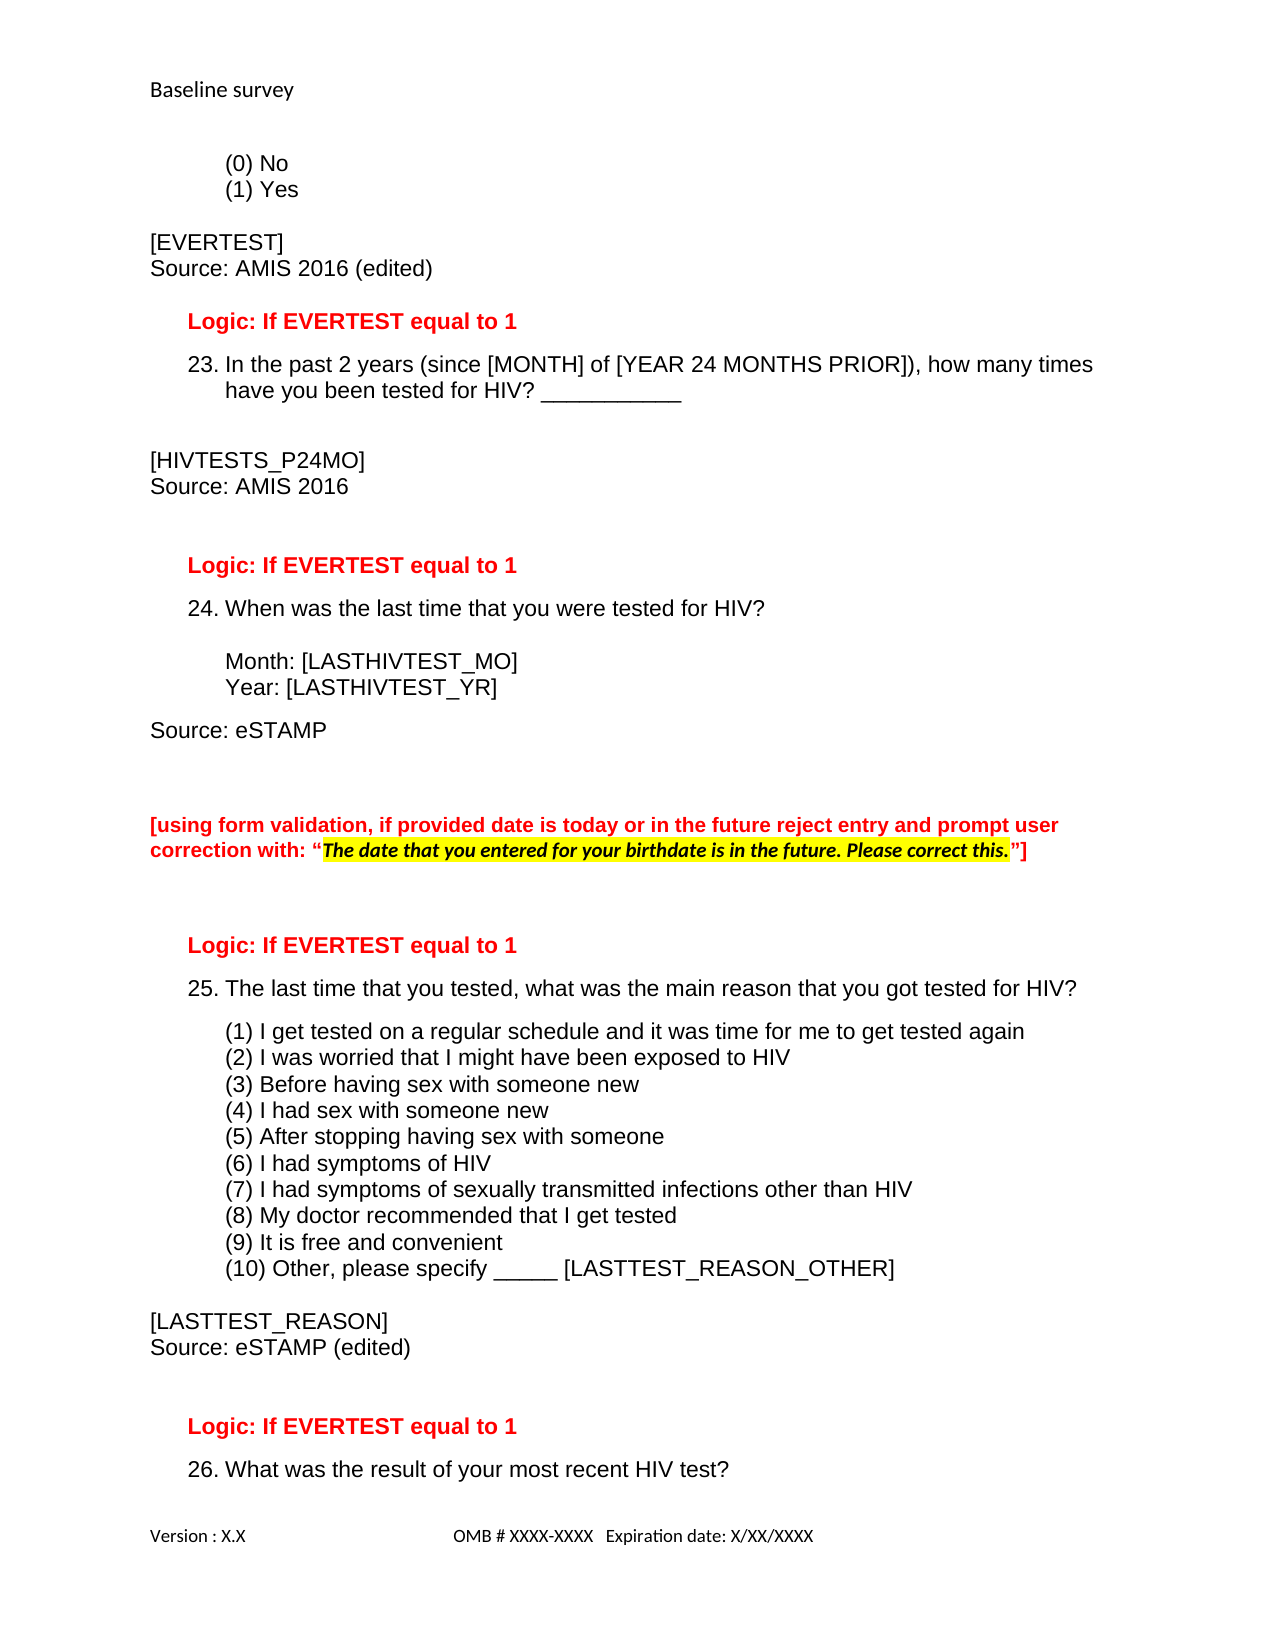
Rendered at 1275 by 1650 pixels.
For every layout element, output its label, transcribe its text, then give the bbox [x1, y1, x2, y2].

text [HIVTESTS_P24MO] [150, 447, 1125, 473]
text Source: eSTAMP [150, 717, 1125, 744]
text Logic: If EVERTEST equal to 1 [150, 552, 1125, 579]
list Year: [LASTHIVTEST_YR] [225, 674, 1125, 701]
text Source: AMIS 2016 [150, 473, 1125, 499]
text [LASTTEST_REASON] [150, 1308, 1125, 1334]
list Month: [LASTHIVTEST_MO] [225, 648, 1125, 674]
text (2) I was worried that I might have been exposed to HIV [225, 1044, 1125, 1071]
text (5) After stopping having sex with someone [225, 1123, 1125, 1150]
text (10) Other, please specify _____ [LASTTEST_REASON_OTHER] [150, 1255, 1125, 1281]
text (4) I had sex with someone new [225, 1097, 1125, 1123]
text Logic: If EVERTEST equal to 1 [150, 932, 1125, 958]
text [EVERTEST] [150, 229, 1125, 255]
list What was the result of your most recent HIV test? [187, 1456, 1125, 1483]
list The last time that you tested, what was the main reason that you got tested for HIV? [187, 975, 1125, 1001]
text (7) I had symptoms of sexually transmitted infections other than HIV [225, 1176, 1125, 1202]
text [using form validation, if provided date is today or in the future reject entry and prompt user correction with: “The date that you entered for your birthdate is in the future. Please correct this.”] [150, 813, 1125, 862]
text (9) It is free and convenient [150, 1229, 1125, 1255]
text Logic: If EVERTEST equal to 1 [150, 1413, 1125, 1439]
text (8) My doctor recommended that I get tested [225, 1202, 1125, 1229]
text Source: AMIS 2016 (edited) [150, 255, 1125, 282]
text Source: eSTAMP (edited) [150, 1334, 1125, 1361]
text (0) No [225, 150, 1125, 176]
text (1) I get tested on a regular schedule and it was time for me to get tested again [225, 1018, 1125, 1044]
text Logic: If EVERTEST equal to 1 [150, 308, 1125, 334]
text (1) Yes [225, 176, 1125, 203]
text (6) I had symptoms of HIV [225, 1150, 1125, 1176]
list When was the last time that you were tested for HIV? [187, 595, 1125, 622]
text (3) Before having sex with someone new [225, 1071, 1125, 1097]
list In the past 2 years (since [MONTH] of [YEAR 24 MONTHS PRIOR]), how many times have you been tested for HIV? ___________ [187, 351, 1125, 404]
